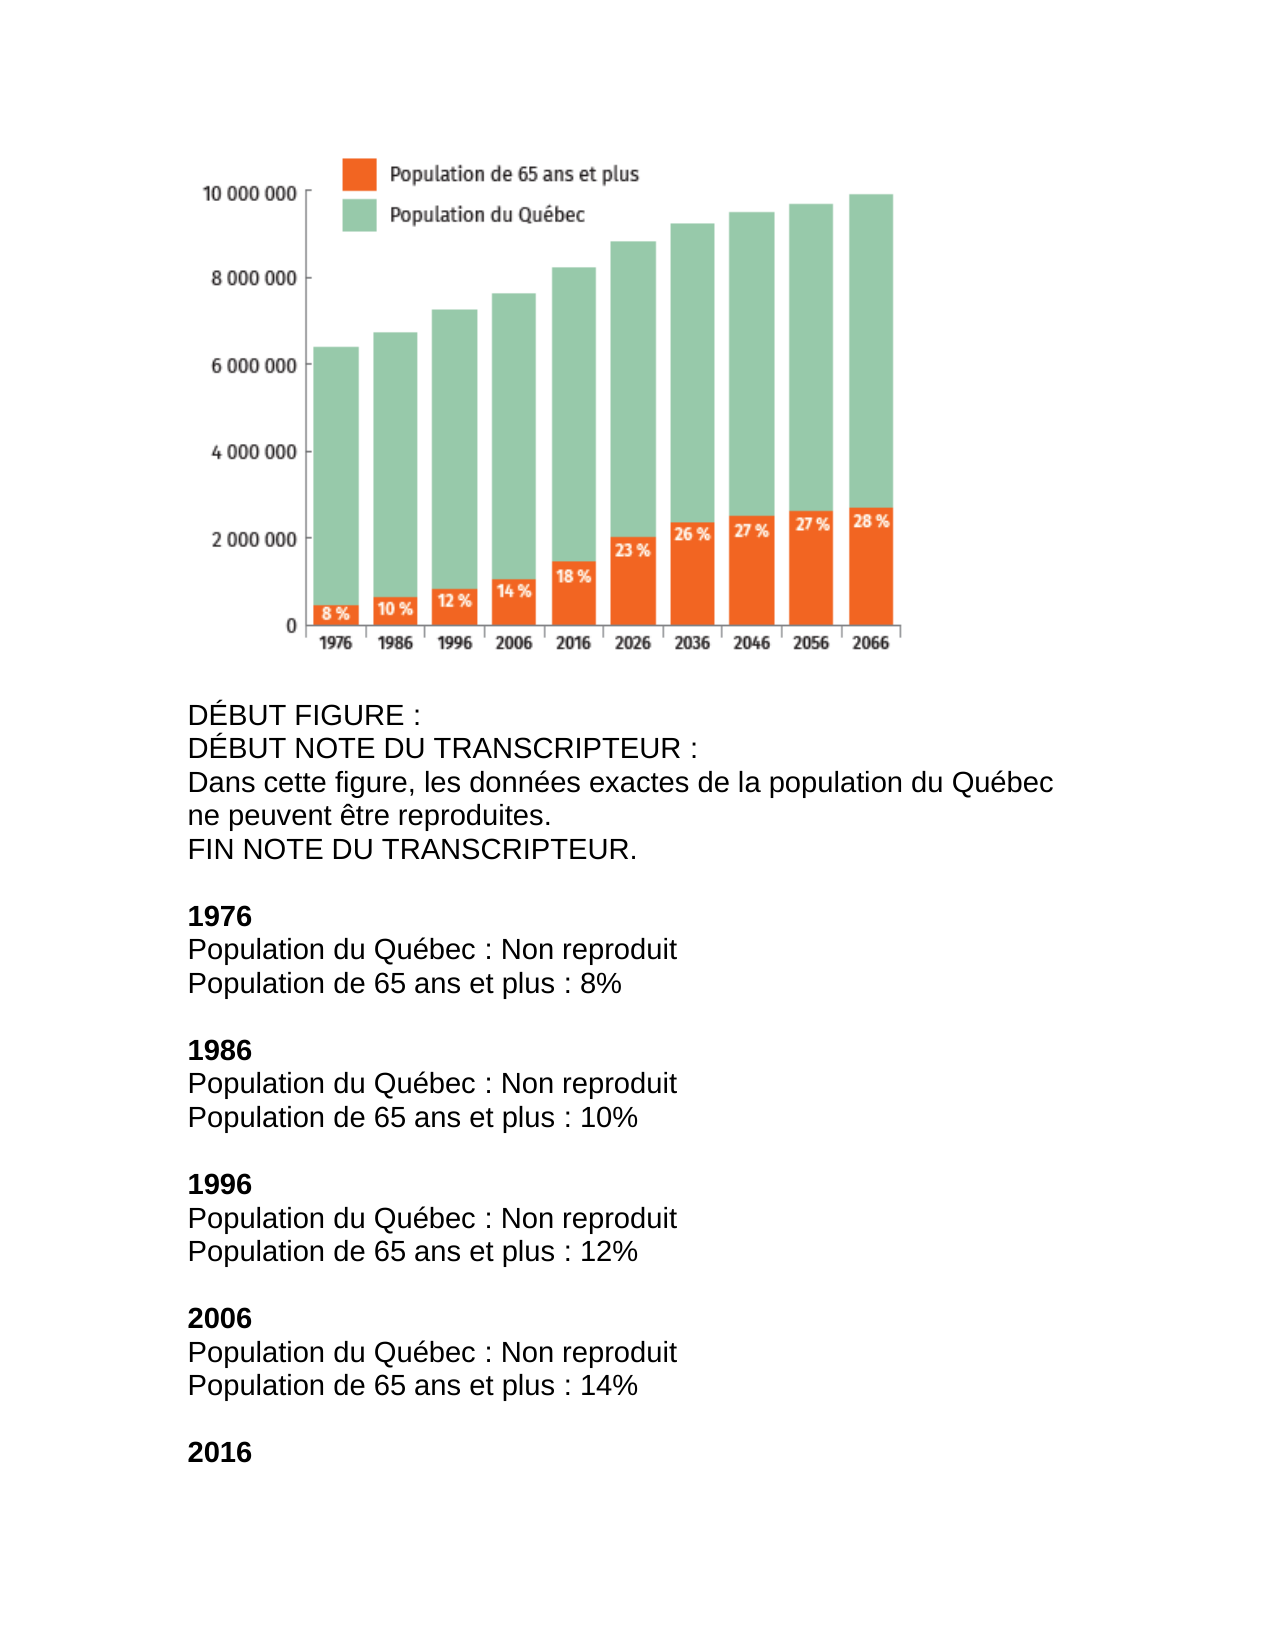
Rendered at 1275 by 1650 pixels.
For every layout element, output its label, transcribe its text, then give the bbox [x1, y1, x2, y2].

text 2006 [187, 1301, 1087, 1335]
text 1986 [187, 1033, 1087, 1067]
text 1996 [187, 1167, 1087, 1201]
text DÉBUT FIGURE : [187, 698, 1087, 731]
text Population du Québec : Non reproduit [187, 1201, 1087, 1234]
text DÉBUT NOTE DU TRANSCRIPTEUR : [187, 731, 1087, 765]
text Population de 65 ans et plus : 12% [187, 1234, 1087, 1268]
text Population du Québec : Non reproduit [187, 1067, 1087, 1100]
picture [187, 150, 908, 664]
text 1976 [187, 899, 1087, 932]
text Population de 65 ans et plus : 8% [187, 966, 1087, 999]
text FIN NOTE DU TRANSCRIPTEUR. [187, 832, 1087, 865]
text 2016 [187, 1436, 1087, 1469]
text Population du Québec : Non reproduit [187, 932, 1087, 966]
text Population de 65 ans et plus : 10% [187, 1100, 1087, 1134]
text Population de 65 ans et plus : 14% [187, 1368, 1087, 1402]
text Dans cette figure, les données exactes de la population du Québec ne peuvent être reproduites. [187, 765, 1087, 832]
text Population du Québec : Non reproduit [187, 1335, 1087, 1368]
